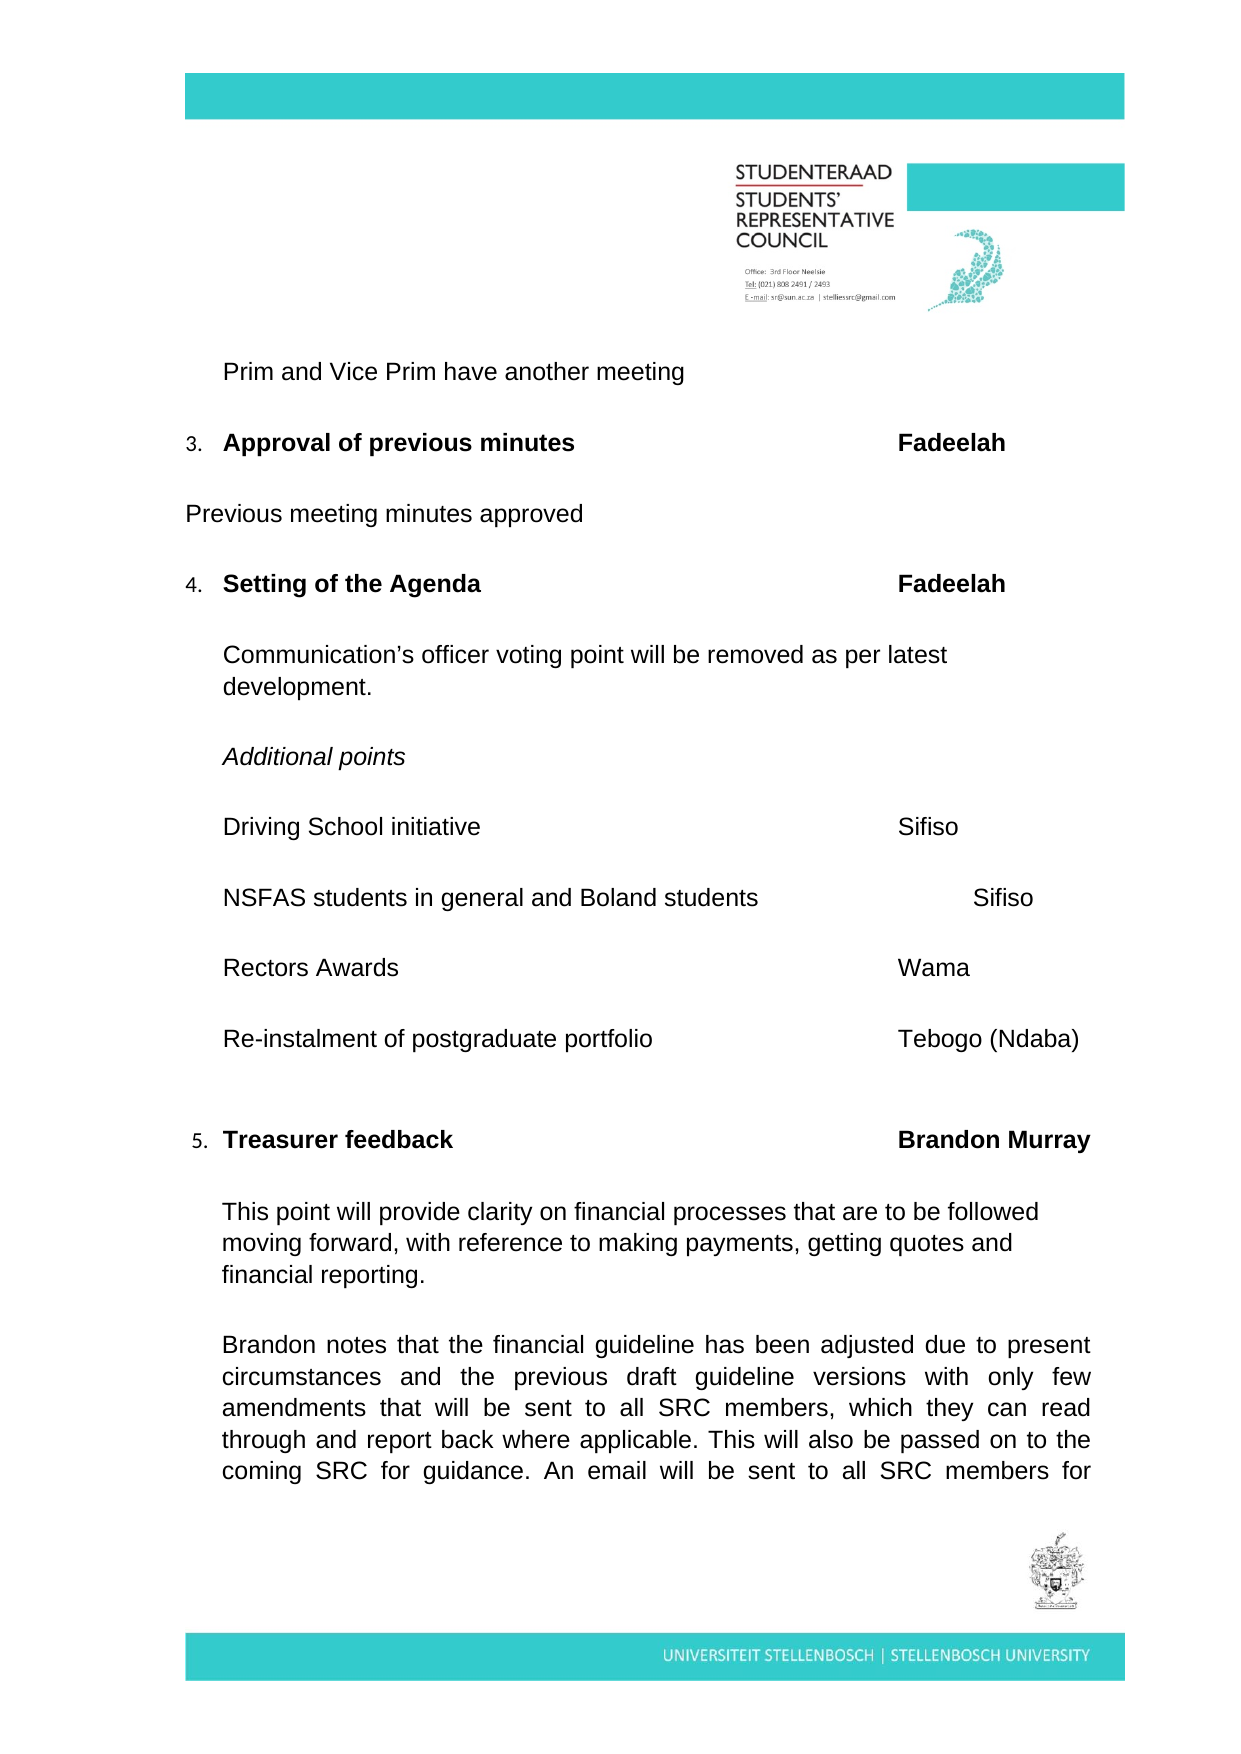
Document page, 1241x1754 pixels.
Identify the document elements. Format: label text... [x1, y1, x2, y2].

list Treasurer feedback Brandon Murray [191, 1126, 1092, 1155]
text Communication’s officer voting point will be removed as per latest development. [223, 640, 1092, 700]
text NSFAS students in general and Boland students Sifiso [223, 883, 1092, 911]
text Previous meeting minutes approved [185, 498, 1092, 527]
list Setting of the Agenda Fadeelah [185, 569, 1092, 598]
picture [185, 1529, 1125, 1681]
picture [185, 73, 1125, 358]
text Prim and Vice Prim have another meeting [223, 358, 1092, 386]
text Driving School initiative Sifiso [223, 812, 1092, 841]
list Approval of previous minutes Fadeelah [185, 428, 1092, 457]
text Re-instalment of postgraduate portfolio Tebogo (Ndaba) [223, 1023, 1092, 1052]
text Rectors Awards Wama [223, 953, 1092, 982]
text This point will provide clarity on financial processes that are to be followed moving forward, with reference to making payments, getting quotes and financial reporting. [222, 1196, 1092, 1288]
text Additional points [223, 742, 1092, 771]
